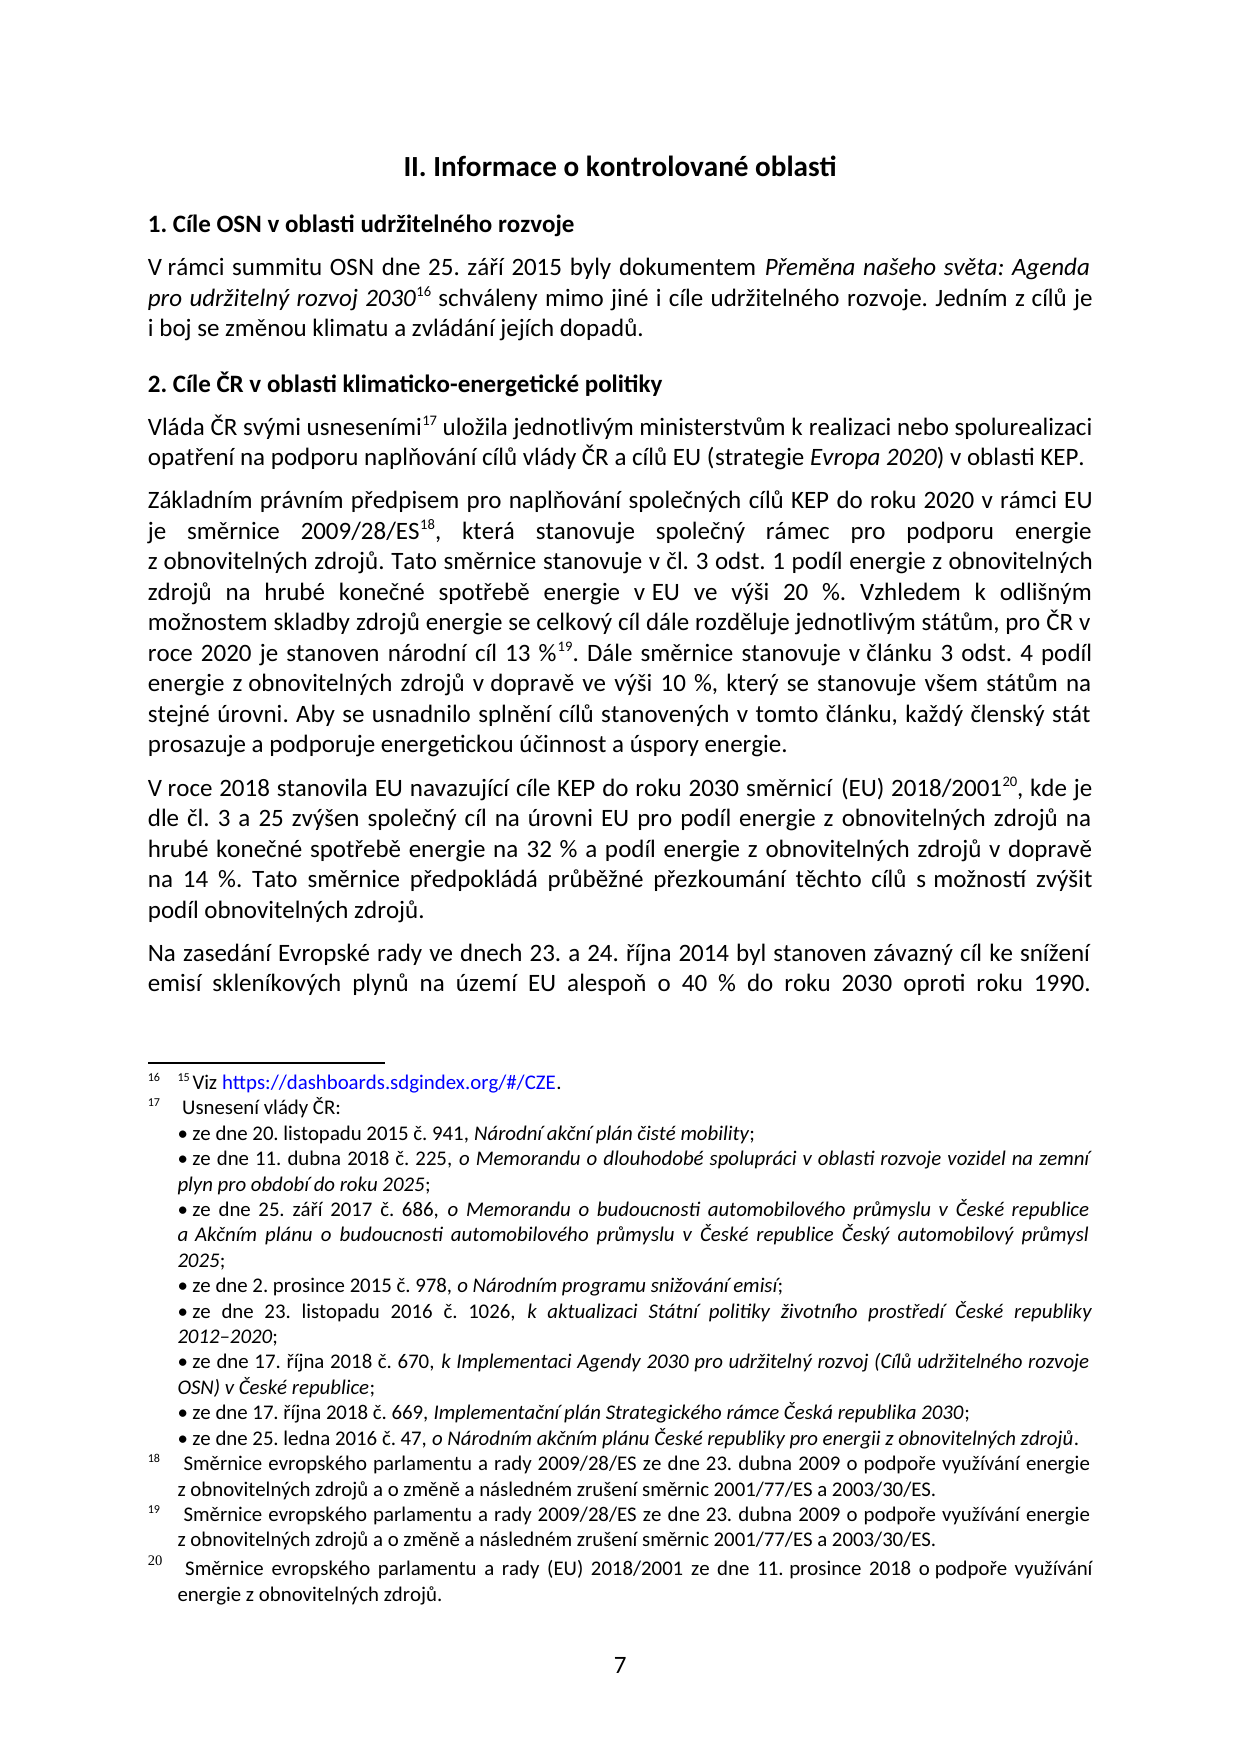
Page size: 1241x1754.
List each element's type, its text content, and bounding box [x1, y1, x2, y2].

text Na zasedání Evropské rady ve dnech 23. a 24. října 2014 byl stanoven závazný cíl ke snížení emisí skleníkových plynů na území EU alespoň o 40 % do roku 2030 oproti roku 1990. V odvětvích, na něž se nevztahuje systém EU pro obchodování s emisemi (dále také „EU ETS“), je cílem do roku 2030 snížení o 30 % oproti roku 2005. [148, 937, 1092, 998]
text V roce 2018 stanovila EU navazující cíle KEP do roku 2030 směrnicí (EU) 2018/2001, kde je dle čl. 3 a 25 zvýšen společný cíl na úrovni EU pro podíl energie z obnovitelných zdrojů na hrubé konečné spotřebě energie na 32 % a podíl energie z obnovitelných zdrojů v dopravě na 14 %. Tato směrnice předpokládá průběžné přezkoumání těchto cílů s možností zvýšit podíl obnovitelných zdrojů. [148, 772, 1092, 924]
subtitle II. Informace o kontrolované oblasti [148, 148, 1092, 183]
text Základním právním předpisem pro naplňování společných cílů KEP do roku 2020 v rámci EU je směrnice 2009/28/ES, která stanovuje společný rámec pro podporu energie z obnovitelných zdrojů. Tato směrnice stanovuje v čl. 3 odst. 1 podíl energie z obnovitelných zdrojů na hrubé konečné spotřebě energie v EU ve výši 20 %. Vzhledem k odlišným možnostem skladby zdrojů energie se celkový cíl dále rozděluje jednotlivým státům, pro ČR v roce 2020 je stanoven národní cíl 13 %. Dále směrnice stanovuje v článku 3 odst. 4 podíl energie z obnovitelných zdrojů v dopravě ve výši 10 %, který se stanovuje všem státům na stejné úrovni. Aby se usnadnilo splnění cílů stanovených v tomto článku, každý členský stát prosazuje a podporuje energetickou účinnost a úspory energie. [148, 484, 1092, 759]
subtitle 2. Cíle ČR v oblasti klimaticko-energetické politiky [148, 368, 1092, 398]
text V rámci summitu OSN dne 25. září 2015 byly dokumentem Přeměna našeho světa: Agenda pro udržitelný rozvoj 2030 schváleny mimo jiné i cíle udržitelného rozvoje. Jedním z cílů je i boj se změnou klimatu a zvládání jejích dopadů. [148, 251, 1092, 343]
subtitle 1. Cíle OSN v oblasti udržitelného rozvoje [148, 208, 1092, 239]
text Vláda ČR svými usneseními uložila jednotlivým ministerstvům k realizaci nebo spolurealizaci opatření na podporu naplňování cílů vlády ČR a cílů EU (strategie Evropa 2020) v oblasti KEP. [148, 411, 1092, 472]
